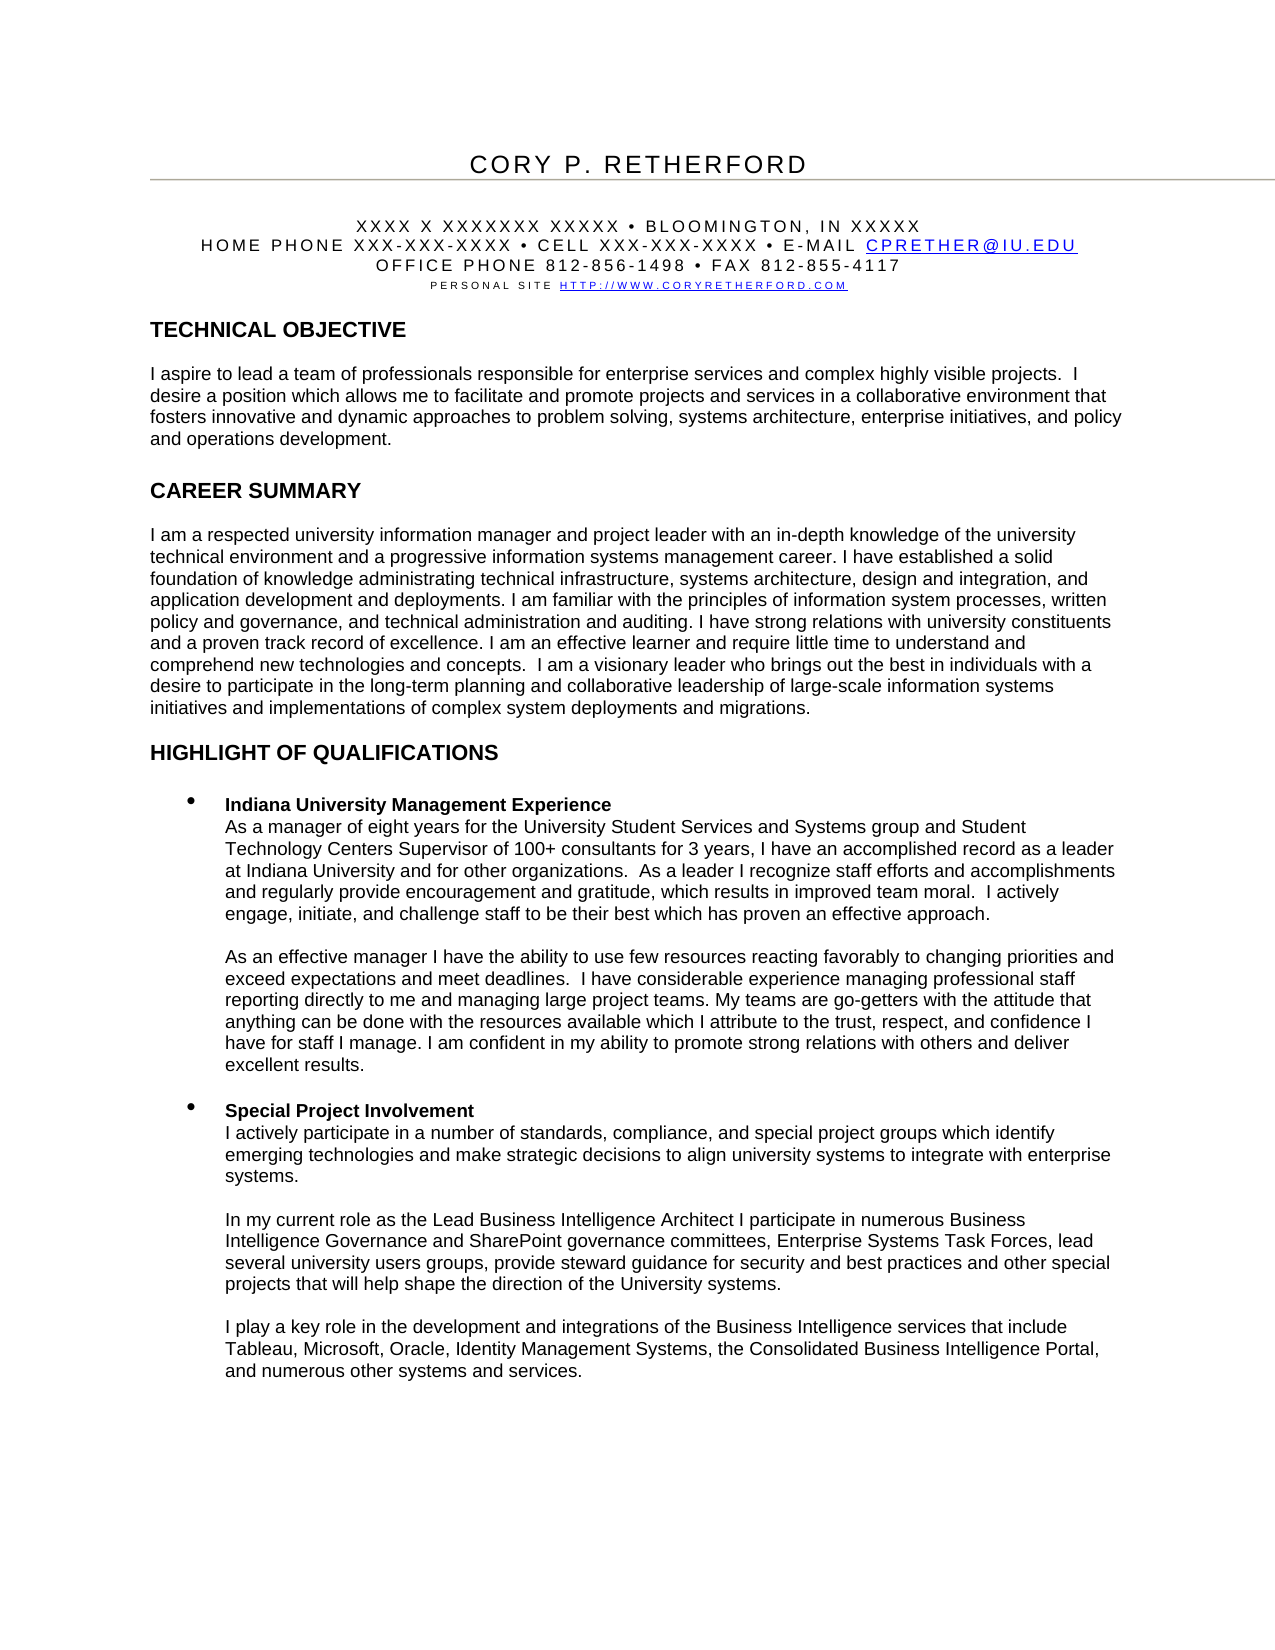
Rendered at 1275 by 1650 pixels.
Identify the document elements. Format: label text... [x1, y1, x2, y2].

list Special Project Involvement I actively participate in a number of standards, compliance, and special project groups which identify emerging technologies and make strategic decisions to align university systems to integrate with enterprise systems. [187, 1100, 1125, 1187]
text CAREER SUMMARY I am a respected university information manager and project leader with an in-depth knowledge of the university technical environment and a progressive information systems management career. I have established a solid foundation of knowledge administrating technical infrastructure, systems architecture, design and integration, and application development and deployments. I am familiar with the principles of information system processes, written policy and governance, and technical administration and auditing. I have strong relations with university constituents and a proven track record of excellence. I am an effective learner and require little time to understand and comprehend new technologies and concepts. I am a visionary leader who brings out the best in individuals with a desire to participate in the long-term planning and collaborative leadership of large-scale information systems initiatives and implementations of complex system deployments and migrations. HIGHLIGHT OF QUALIFICATIONS [150, 477, 1125, 765]
text office Phone 812-856-1498 • FAX 812-855-4117 [150, 255, 1125, 274]
text TECHNICAL OBJECTIVE I aspire to lead a team of professionals responsible for enterprise services and complex highly visible projects. I desire a position which allows me to facilitate and promote projects and services in a collaborative environment that fosters innovative and dynamic approaches to problem solving, systems architecture, enterprise initiatives, and policy and operations development. [150, 291, 1125, 449]
list Indiana University Management Experience As a manager of eight years for the University Student Services and Systems group and Student Technology Centers Supervisor of 100+ consultants for 3 years, I have an accomplished record as a leader at Indiana University and for other organizations. As a leader I recognize staff efforts and accomplishments and regularly provide encouragement and gratitude, which results in improved team moral. I actively engage, initiate, and challenge staff to be their best which has proven an effective approach. As an effective manager I have the ability to use few resources reacting favorably to changing priorities and exceed expectations and meet deadlines. I have considerable experience managing professional staff reporting directly to me and managing large project teams. My teams are go-getters with the attitude that anything can be done with the resources available which I attribute to the trust, respect, and confidence I have for staff I manage. I am confident in my ability to promote strong relations with others and deliver excellent results. [187, 794, 1125, 1075]
text Home Phone XXX-XXX-XXXX • Cell XXX-XXX-XXXX • E-mail cprether@iU.edu [150, 236, 1125, 255]
list In my current role as the Lead Business Intelligence Architect I participate in numerous Business Intelligence Governance and SharePoint governance committees, Enterprise Systems Task Forces, lead several university users groups, provide steward guidance for security and best practices and other special projects that will help shape the direction of the University systems. [225, 1208, 1125, 1295]
list I play a key role in the development and integrations of the Business Intelligence services that include Tableau, Microsoft, Oracle, Identity Management Systems, the Consolidated Business Intelligence Portal, and numerous other systems and services. [225, 1316, 1125, 1381]
text Cory P. Retherford [150, 150, 1125, 178]
text Personal Site http://www.CoryRetherfoRD.COM [150, 274, 1125, 291]
text XXXX X XXXXXXX XXXXX • Bloomington, IN XXXXX [150, 217, 1125, 236]
